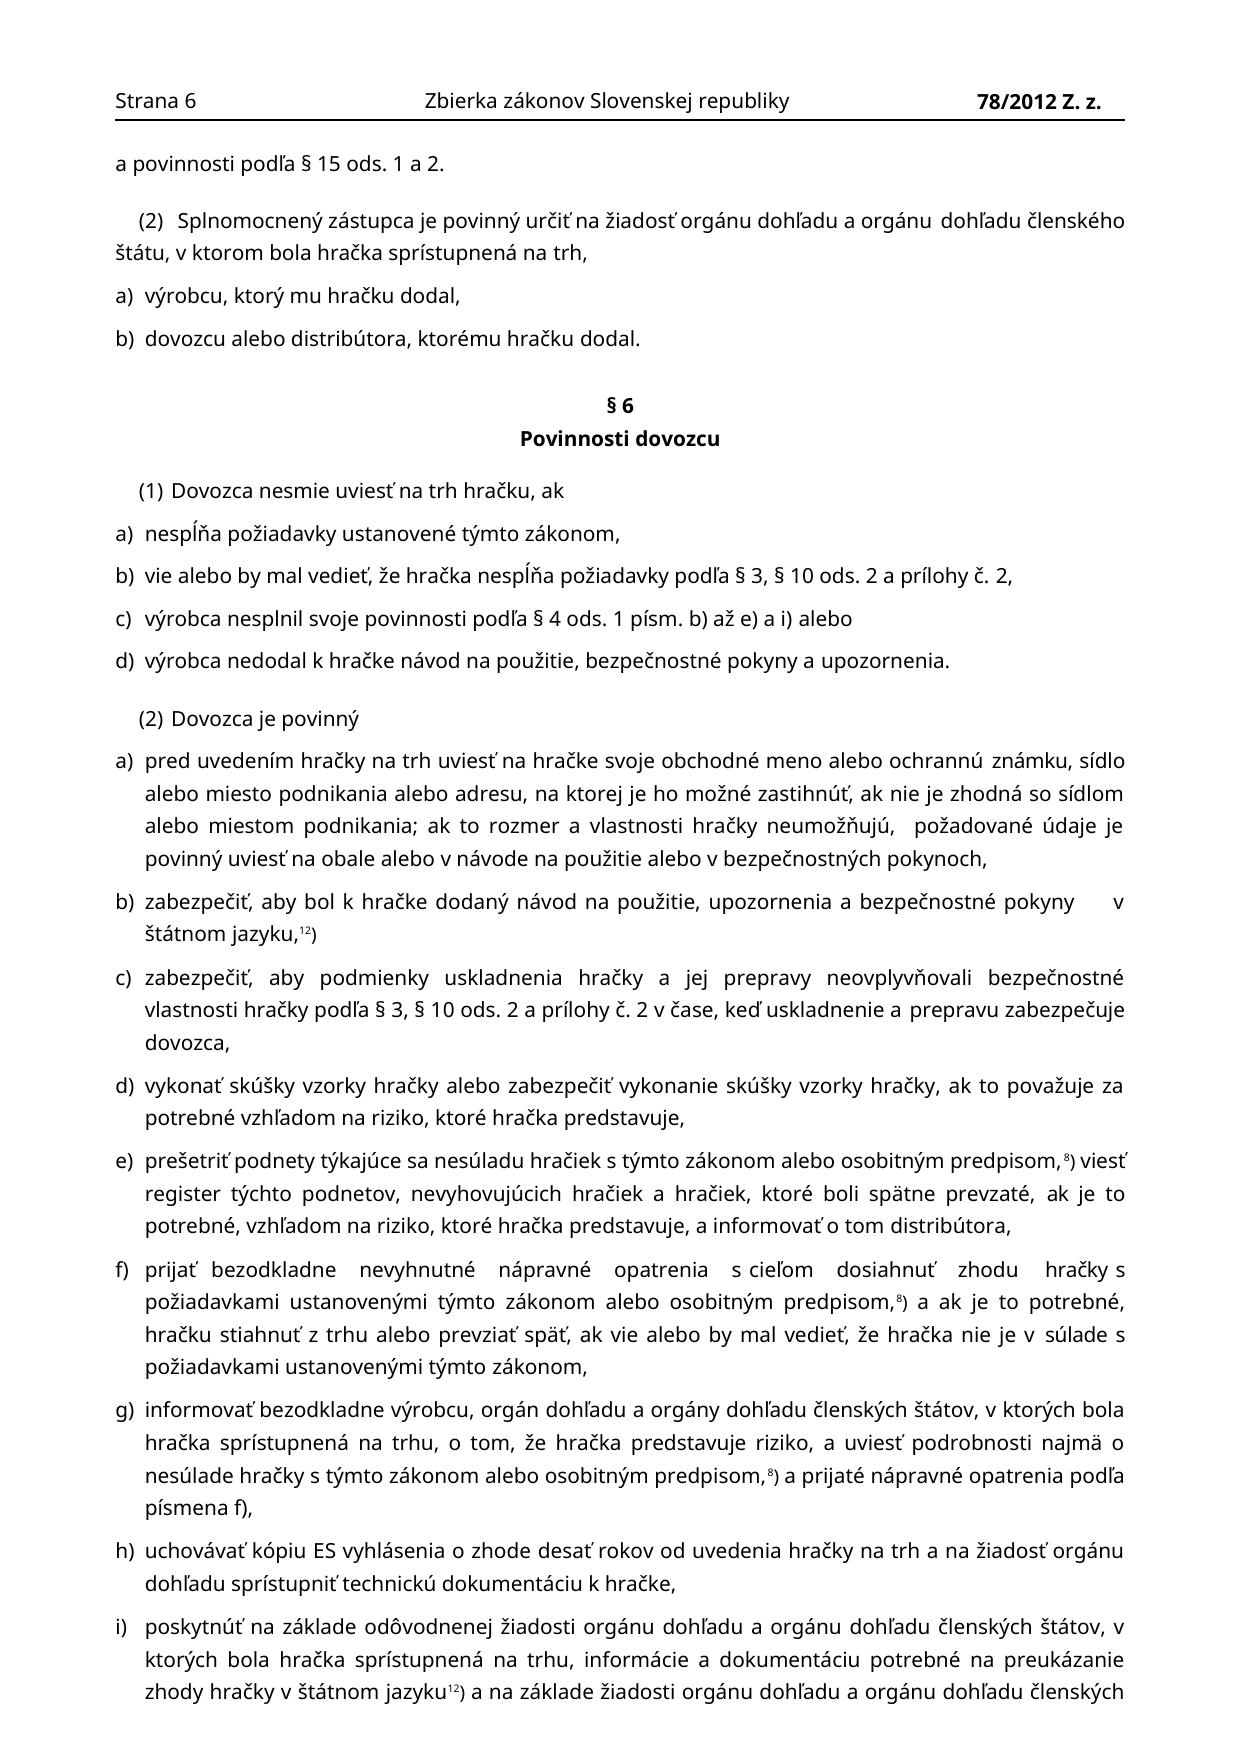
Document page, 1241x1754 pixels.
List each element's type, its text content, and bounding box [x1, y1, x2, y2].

list vykonať skúšky vzorky hračky alebo zabezpečiť vykonanie skúšky vzorky hračky, ak to považuje za potrebné vzhľadom na riziko, ktoré hračka predstavuje, [115, 1071, 1125, 1132]
list výrobca nesplnil svoje povinnosti podľa § 4 ods. 1 písm. b) až e) a i) alebo [115, 604, 1136, 633]
list prešetriť podnety týkajúce sa nesúladu hračiek s týmto zákonom alebo osobitným predpisom,8) viesť register týchto podnetov, nevyhovujúcich hračiek a hračiek, ktoré boli spätne prevzaté, ak je to potrebné, vzhľadom na riziko, ktoré hračka predstavuje, a informovať o tom distribútora, [115, 1146, 1125, 1240]
list prijať bezodkladne nevyhnutné nápravné opatrenia s cieľom dosiahnuť zhodu hračky s požiadavkami ustanovenými týmto zákonom alebo osobitným predpisom,8) a ak je to potrebné, hračku stiahnuť z trhu alebo prevziať späť, ak vie alebo by mal vedieť, že hračka nie je v súlade s požiadavkami ustanovenými týmto zákonom, [115, 1255, 1125, 1381]
text § 6 [115, 391, 1125, 420]
list zabezpečiť, aby bol k hračke dodaný návod na použitie, upozornenia a bezpečnostné pokyny v štátnom jazyku,12) [115, 887, 1125, 948]
list Dovozca nesmie uviesť na trh hračku, ak [139, 477, 1136, 505]
text a povinnosti podľa § 15 ods. 1 a 2. [115, 149, 1136, 177]
list vie alebo by mal vedieť, že hračka nespĺňa požiadavky podľa § 3, § 10 ods. 2 a prílohy č. 2, [115, 562, 1136, 590]
list Dovozca je povinný [139, 704, 1136, 732]
list informovať bezodkladne výrobcu, orgán dohľadu a orgány dohľadu členských štátov, v ktorých bola hračka sprístupnená na trhu, o tom, že hračka predstavuje riziko, a uviesť podrobnosti najmä o nesúlade hračky s týmto zákonom alebo osobitným predpisom,8) a prijaté nápravné opatrenia podľa písmena f), [115, 1396, 1125, 1522]
list uchovávať kópiu ES vyhlásenia o zhode desať rokov od uvedenia hračky na trh a na žiadosť orgánu dohľadu sprístupniť technickú dokumentáciu k hračke, [115, 1536, 1125, 1597]
list výrobca nedodal k hračke návod na použitie, bezpečnostné pokyny a upozornenia. [115, 647, 1136, 675]
list nespĺňa požiadavky ustanovené týmto zákonom, [115, 519, 1136, 548]
list pred uvedením hračky na trh uviesť na hračke svoje obchodné meno alebo ochrannú známku, sídlo alebo miesto podnikania alebo adresu, na ktorej je ho možné zastihnúť, ak nie je zhodná so sídlom alebo miestom podnikania; ak to rozmer a vlastnosti hračky neumožňujú, požadované údaje je povinný uviesť na obale alebo v návode na použitie alebo v bezpečnostných pokynoch, [115, 746, 1125, 872]
list dovozcu alebo distribútora, ktorému hračku dodal. [115, 324, 1136, 352]
text Povinnosti dovozcu [115, 424, 1125, 452]
list Splnomocnený zástupca je povinný určiť na žiadosť orgánu dohľadu a orgánu dohľadu členského štátu, v ktorom bola hračka sprístupnená na trh, [115, 206, 1125, 267]
list zabezpečiť, aby podmienky uskladnenia hračky a jej prepravy neovplyvňovali bezpečnostné vlastnosti hračky podľa § 3, § 10 ods. 2 a prílohy č. 2 v čase, keď uskladnenie a prepravu zabezpečuje dovozca, [115, 963, 1125, 1056]
list výrobcu, ktorý mu hračku dodal, [115, 281, 1136, 310]
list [115, 1612, 1125, 1706]
